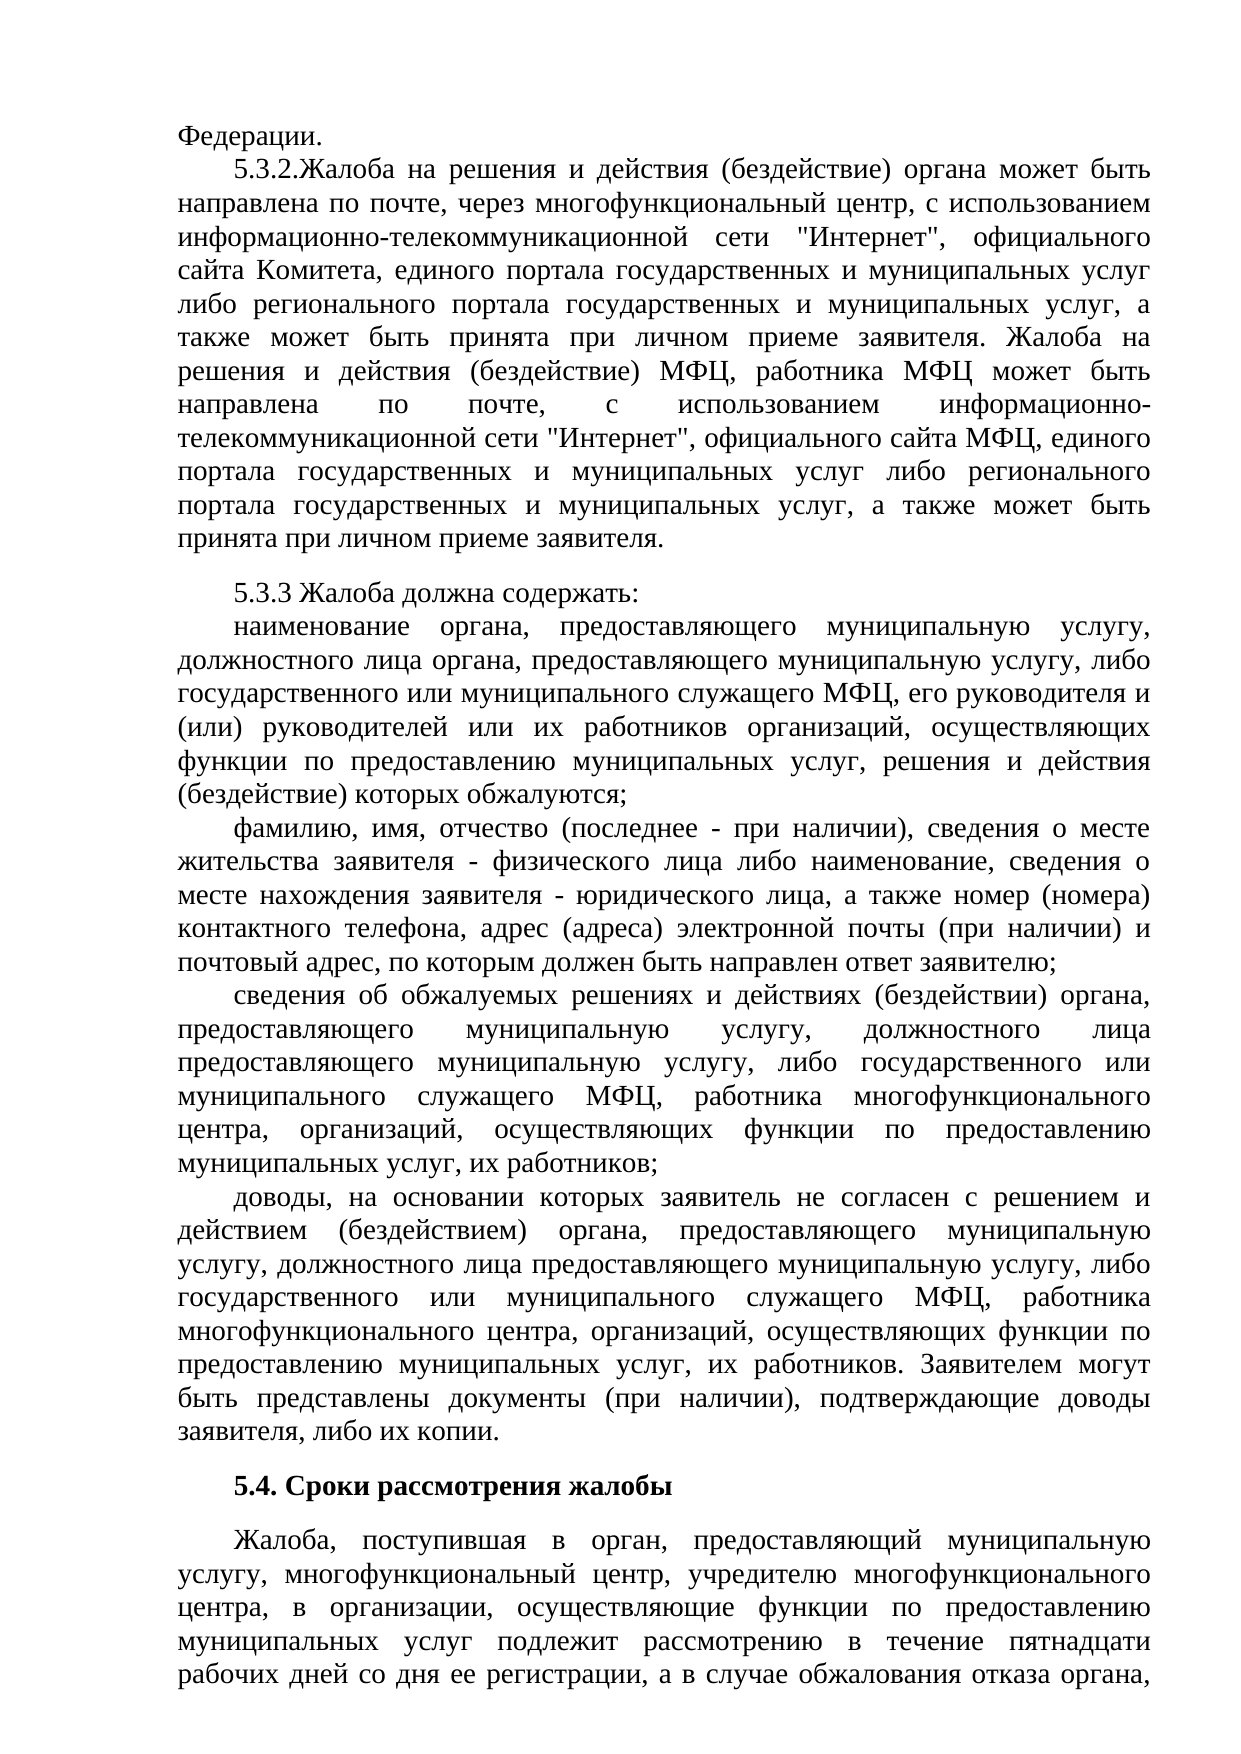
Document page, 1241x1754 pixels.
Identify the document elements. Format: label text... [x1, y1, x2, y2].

text 5.3.2.Жалоба на решения и действия (бездействие) органа может быть направлена по почте, через многофункциональный центр, с использованием информационно-телекоммуникационной сети "Интернет", официального сайта Комитета, единого портала государственных и муниципальных услуг либо регионального портала государственных и муниципальных услуг, а также может быть принята при личном приеме заявителя. Жалоба на решения и действия (бездействие) МФЦ, работника МФЦ может быть направлена по почте, с использованием информационно-телекоммуникационной сети "Интернет", официального сайта МФЦ, единого портала государственных и муниципальных услуг либо регионального портала государственных и муниципальных услуг, а также может быть принята при личном приеме заявителя. [177, 152, 1152, 554]
text 5.3.3 Жалоба должна содержать: [177, 575, 1152, 608]
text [177, 118, 1152, 152]
text сведения об обжалуемых решениях и действиях (бездействии) органа, предоставляющего муниципальную услугу, должностного лица предоставляющего муниципальную услугу, либо государственного или муниципального служащего МФЦ, работника многофункционального центра, организаций, осуществляющих функции по предоставлению муниципальных услуг, их работников; [177, 977, 1152, 1179]
text 5.4. Сроки рассмотрения жалобы [177, 1468, 1152, 1501]
text фамилию, имя, отчество (последнее - при наличии), сведения о месте жительства заявителя - физического лица либо наименование, сведения о месте нахождения заявителя - юридического лица, а также номер (номера) контактного телефона, адрес (адреса) электронной почты (при наличии) и почтовый адрес, по которым должен быть направлен ответ заявителю; [177, 810, 1152, 977]
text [177, 1522, 1152, 1690]
text доводы, на основании которых заявитель не согласен с решением и действием (бездействием) органа, предоставляющего муниципальную услугу, должностного лица предоставляющего муниципальную услугу, либо государственного или муниципального служащего МФЦ, работника многофункционального центра, организаций, осуществляющих функции по предоставлению муниципальных услуг, их работников. Заявителем могут быть представлены документы (при наличии), подтверждающие доводы заявителя, либо их копии. [177, 1179, 1152, 1447]
text наименование органа, предоставляющего муниципальную услугу, должностного лица органа, предоставляющего муниципальную услугу, либо государственного или муниципального служащего МФЦ, его руководителя и (или) руководителей или их работников организаций, осуществляющих функции по предоставлению муниципальных услуг, решения и действия (бездействие) которых обжалуются; [177, 608, 1152, 810]
